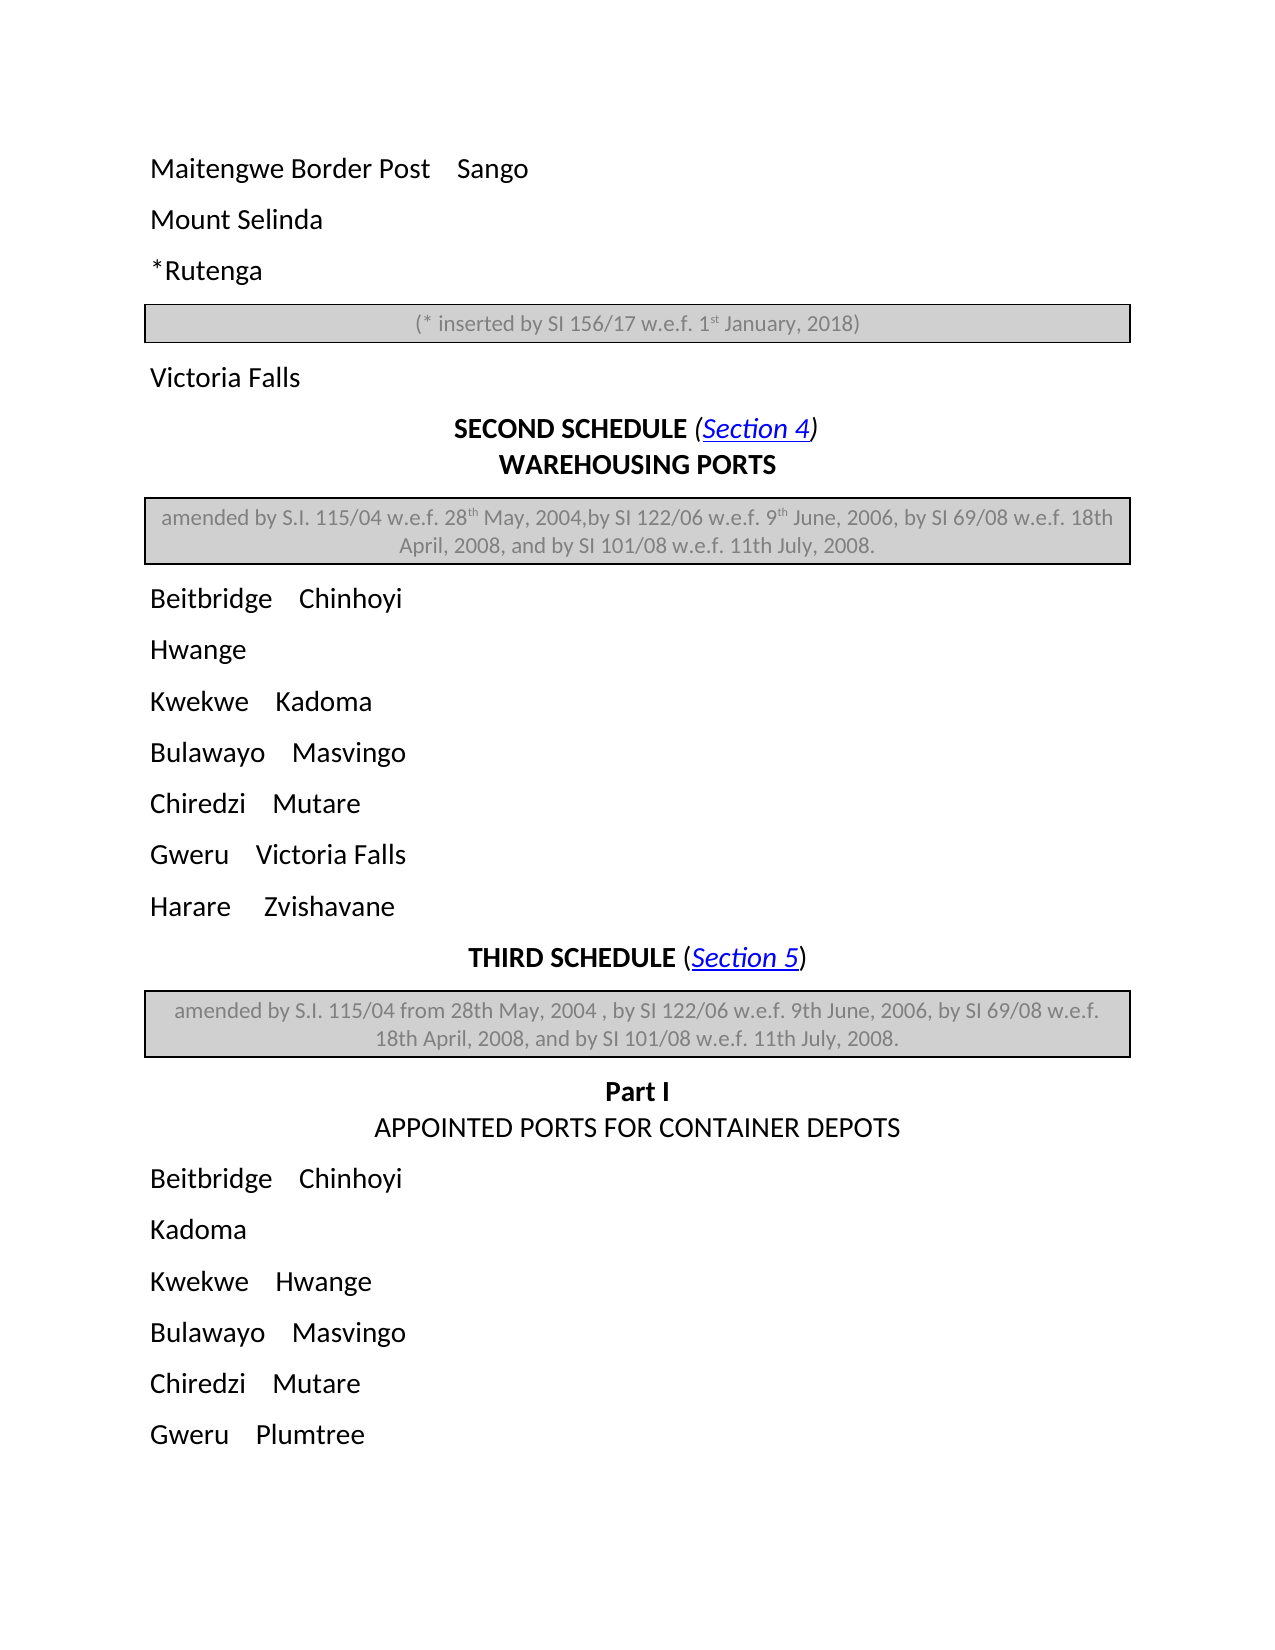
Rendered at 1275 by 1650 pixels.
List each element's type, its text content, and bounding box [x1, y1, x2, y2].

text Victoria Falls [150, 359, 1125, 394]
text Kwekwe Kadoma [150, 683, 1125, 718]
text Beitbridge Chinhoyi [150, 580, 1125, 616]
text Hwange [150, 631, 1125, 667]
text Bulawayo Masvingo [150, 734, 1125, 769]
text Beitbridge Chinhoyi [150, 1160, 1125, 1196]
text SECOND SCHEDULE (Section 4) WAREHOUSING PORTS [150, 410, 1125, 481]
text Gweru Victoria Falls [150, 836, 1125, 872]
text amended by S.I. 115/04 w.e.f. 28th May, 2004,by SI 122/06 w.e.f. 9th June, 2006, by SI 69/08 w.e.f. 18th April, 2008, and by SI 101/08 w.e.f. 11th July, 2008. [146, 499, 1129, 563]
text *Rutenga [150, 252, 1125, 288]
text (* inserted by SI 156/17 w.e.f. 1st January, 2018) [146, 305, 1129, 342]
text Part I APPOINTED PORTS FOR CONTAINER DEPOTS [150, 1073, 1125, 1144]
text Harare Zvishavane [150, 888, 1125, 923]
text THIRD SCHEDULE (Section 5) [150, 939, 1125, 974]
text Kadoma [150, 1211, 1125, 1247]
text Chiredzi Mutare [150, 785, 1125, 821]
text Gweru Plumtree [150, 1416, 1125, 1452]
text Bulawayo Masvingo [150, 1314, 1125, 1349]
text Kwekwe Hwange [150, 1263, 1125, 1298]
text amended by S.I. 115/04 from 28th May, 2004 , by SI 122/06 w.e.f. 9th June, 2006, by SI 69/08 w.e.f. 18th April, 2008, and by SI 101/08 w.e.f. 11th July, 2008. [146, 992, 1129, 1056]
text Chiredzi Mutare [150, 1365, 1125, 1401]
text Maitengwe Border Post Sango [150, 150, 1125, 186]
text Mount Selinda [150, 201, 1125, 237]
